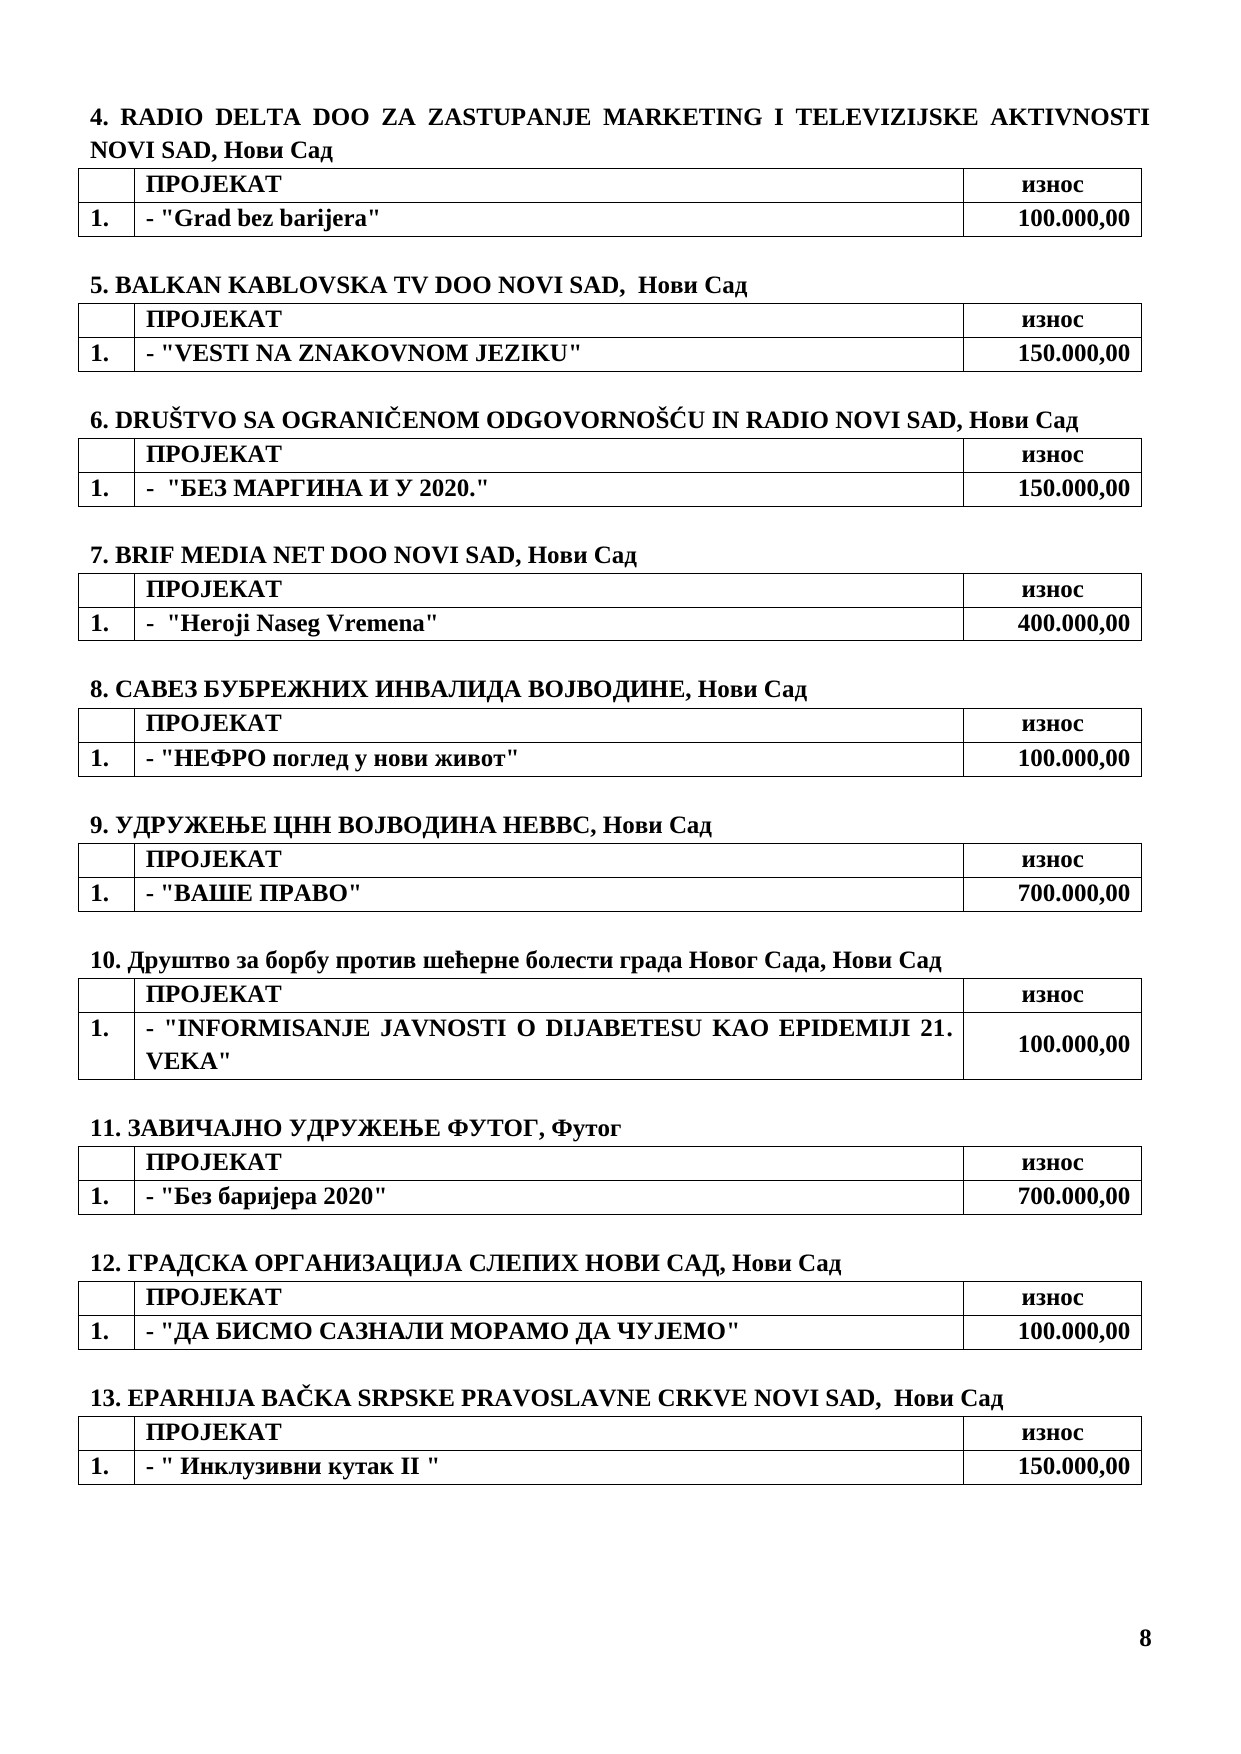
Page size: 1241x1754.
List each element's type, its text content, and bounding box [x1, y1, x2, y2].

text 11. ЗАВИЧАЈНО УДРУЖЕЊЕ ФУТОГ, Футог [90, 1113, 1152, 1141]
table_cell - "Heroji Naseg Vremena" [135, 608, 963, 640]
table_cell 1. [79, 878, 134, 911]
table_cell - "ДА БИСМО САЗНАЛИ МОРАМО ДА ЧУЈЕМО" [135, 1316, 963, 1349]
table_cell 1. [79, 608, 134, 640]
table_header ПРОЈЕКАТ [135, 439, 963, 472]
table_header износ [964, 304, 1141, 337]
text 4. RADIO DELTA DOO ZA ZASTUPANJE MARKETING I TELEVIZIJSKE AKTIVNOSTI NOVI SAD, Нови Сад [90, 102, 1152, 164]
table_header ПРОЈЕКАТ [135, 709, 963, 742]
table_cell 1. [79, 1013, 134, 1079]
text 8. САВЕЗ БУБРЕЖНИХ ИНВАЛИДА ВОЈВОДИНЕ, Нови Сад [90, 674, 1152, 703]
table_cell - "INFORMISANJE JAVNOSTI O DIJABETESU KAO EPIDEMIJI 21. VEKA" [135, 1013, 963, 1079]
table_cell 150.000,00 [964, 1451, 1141, 1484]
text 6. DRUŠTVO SA OGRANIČENOM ODGOVORNOŠĆU IN RADIO NOVI SAD, Нови Сад [90, 405, 1152, 434]
table_header износ [964, 439, 1141, 472]
table_cell 150.000,00 [964, 338, 1141, 371]
table_cell 400.000,00 [964, 608, 1141, 640]
table_header ПРОЈЕКАТ [135, 844, 963, 877]
table_cell 700.000,00 [964, 1181, 1141, 1214]
table_cell - "Без баријера 2020" [135, 1181, 963, 1214]
text 9. УДРУЖЕЊЕ ЦНН ВОЈВОДИНА НЕВВС, Нови Сад [90, 810, 1152, 838]
table_header ПРОЈЕКАТ [135, 574, 963, 607]
table_header [79, 709, 134, 742]
table_header износ [964, 709, 1141, 742]
table_header ПРОЈЕКАТ [135, 1282, 963, 1315]
table_header износ [964, 1147, 1141, 1180]
table_cell 1. [79, 743, 134, 776]
table_header [79, 1282, 134, 1315]
table_header [79, 304, 134, 337]
table_cell 1. [79, 1451, 134, 1484]
table_cell - "Grad bez barijera" [135, 203, 963, 236]
table_header ПРОЈЕКАТ [135, 1147, 963, 1180]
table_header износ [964, 1282, 1141, 1315]
table_cell 1. [79, 1316, 134, 1349]
text 12. ГРАДСКА ОРГАНИЗАЦИЈА СЛЕПИХ НОВИ САД, Нови Сад [90, 1248, 1152, 1277]
table_cell 1. [79, 1181, 134, 1214]
text 7. BRIF MEDIA NET DOO NOVI SAD, Нови Сад [90, 540, 1152, 568]
table_cell 1. [79, 338, 134, 371]
table_header ПРОЈЕКАТ [135, 304, 963, 337]
table_header износ [964, 169, 1141, 202]
table_cell - "БЕЗ МАРГИНА И У 2020." [135, 473, 963, 506]
table_header [79, 439, 134, 472]
table_cell - " Инклузивни кутак II " [135, 1451, 963, 1484]
table_header износ [964, 844, 1141, 877]
table_cell - "НЕФРО поглед у нови живот" [135, 743, 963, 776]
table_cell 1. [79, 473, 134, 506]
table_header [79, 169, 134, 202]
table_cell - "VESTI NA ZNAKOVNOM JEZIKU" [135, 338, 963, 371]
text 10. Друштво за борбу против шећерне болести града Новог Сада, Нови Сад [90, 945, 1152, 974]
table_header [79, 1417, 134, 1450]
table_header [79, 1147, 134, 1180]
table_header ПРОЈЕКАТ [135, 169, 963, 202]
table_cell - "ВАШЕ ПРАВО" [135, 878, 963, 911]
table_header [79, 979, 134, 1012]
table_cell 1. [79, 203, 134, 236]
text 5. BALKAN KABLOVSKA TV DOO NOVI SAD, Нови Сад [90, 270, 1152, 299]
table_cell 150.000,00 [964, 473, 1141, 506]
table_header [79, 574, 134, 607]
table_cell 100.000,00 [964, 1316, 1141, 1349]
table_header [79, 844, 134, 877]
text 13. EPARHIJA BAČKA SRPSKE PRAVOSLAVNE CRKVE NOVI SAD, Нови Сад [90, 1383, 1152, 1412]
table_cell 100.000,00 [964, 203, 1141, 236]
table_header ПРОЈЕКАТ [135, 979, 963, 1012]
table_cell 700.000,00 [964, 878, 1141, 911]
table_header износ [964, 574, 1141, 607]
table_cell 100.000,00 [964, 743, 1141, 776]
table_header износ [964, 1417, 1141, 1450]
table_header ПРОЈЕКАТ [135, 1417, 963, 1450]
table_cell 100.000,00 [964, 1013, 1141, 1079]
table_header износ [964, 979, 1141, 1012]
